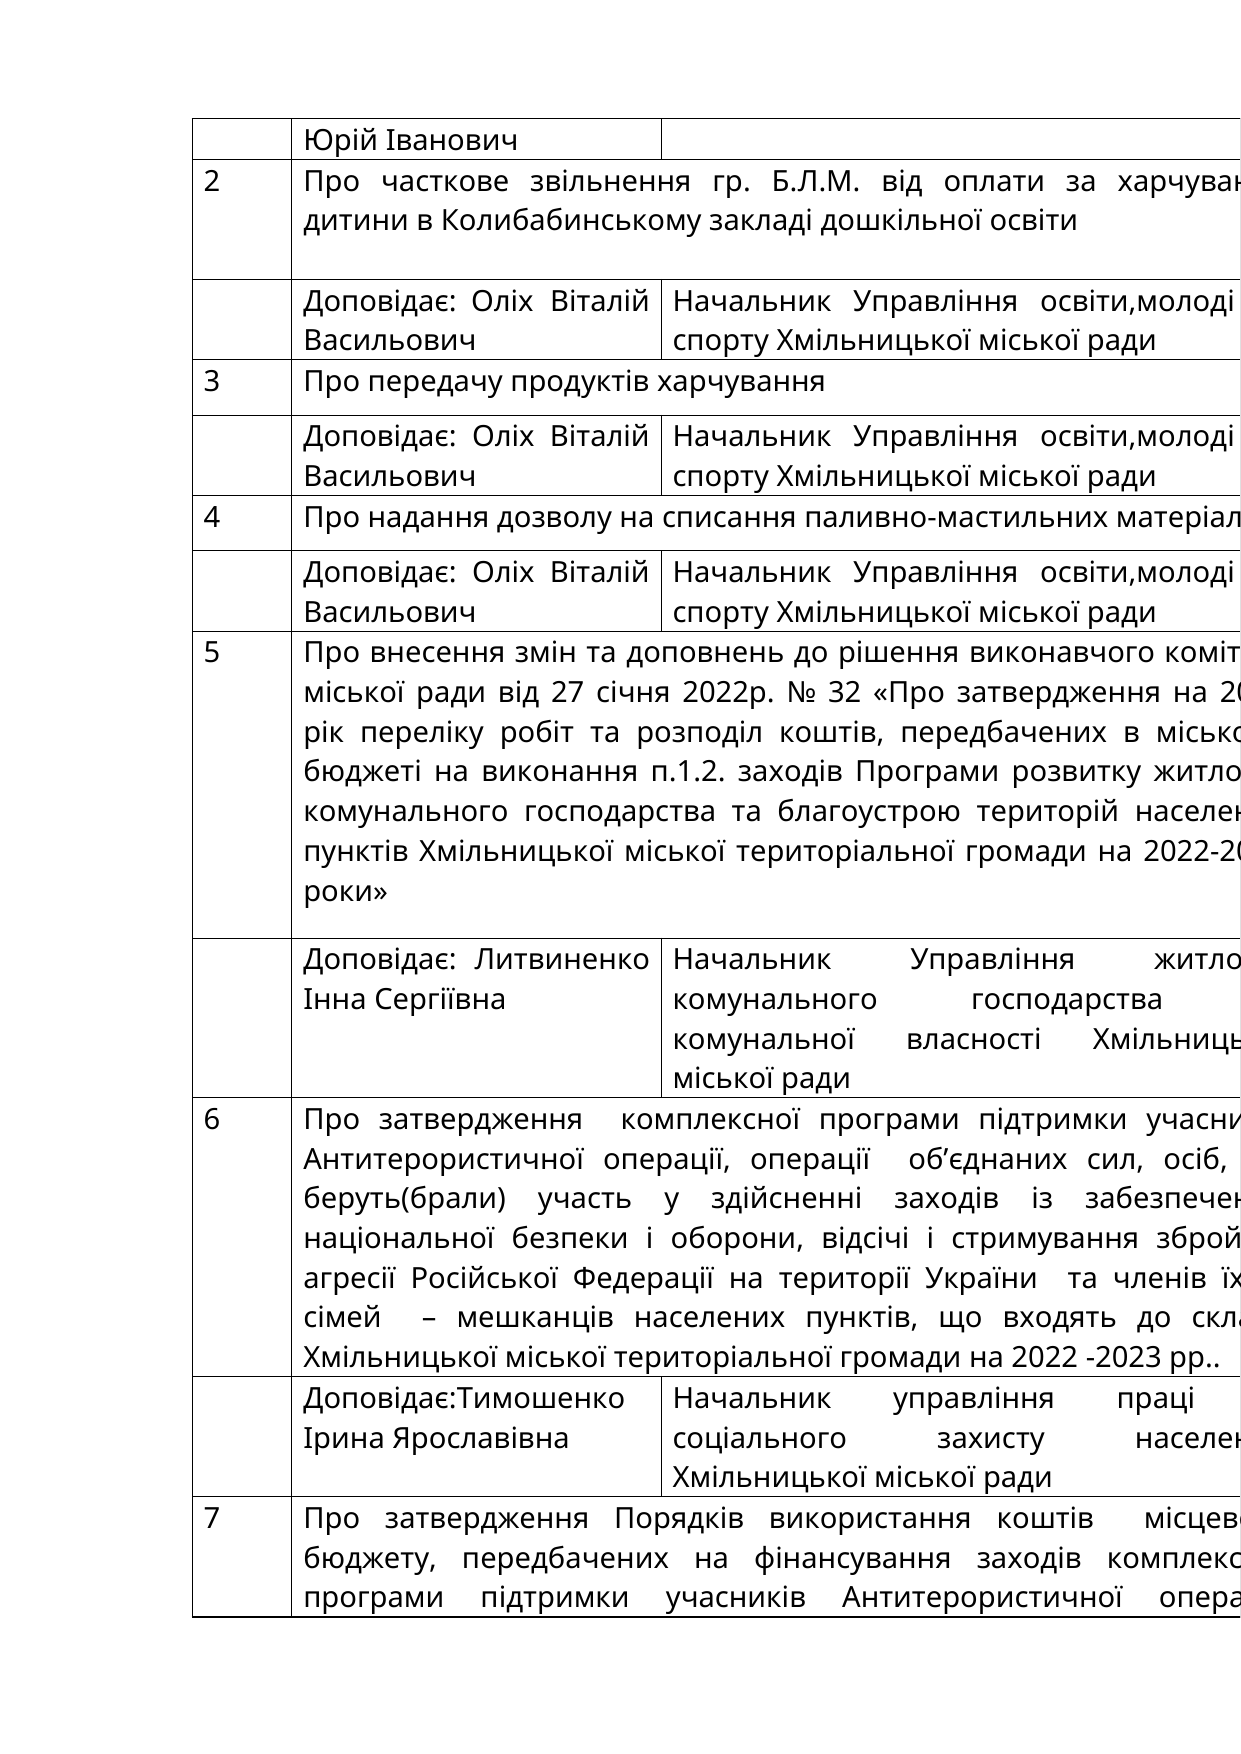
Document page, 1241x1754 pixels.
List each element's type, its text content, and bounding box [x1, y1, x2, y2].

table_cell Про внесення змін та доповнень до рішення виконавчого комітету міської ради від 27 січня 2022р. № 32 «Про затвердження на 2022 рік переліку робіт та розподіл коштів, передбачених в міському бюджеті на виконання п.1.2. заходів Програми розвитку житлово-комунального господарства та благоустрою територій населених пунктів Хмільницької міської територіальної громади на 2022-2026 роки» [292, 632, 1240, 937]
table_cell [193, 939, 291, 1097]
table_cell 3 [193, 360, 291, 414]
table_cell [292, 119, 661, 159]
table_cell Про затвердження комплексної програми підтримки учасників Антитерористичної операції, операції об’єднаних сил, осіб, які беруть(брали) участь у здійсненні заходів із забезпечення національної безпеки і оборони, відсічі і стримування збройної агресії Російської Федерації на території України та членів їхніх сімей – мешканців населених пунктів, що входять до складу Хмільницької міської територіальної громади на 2022 -2023 рр.. [292, 1098, 1240, 1376]
table_cell Начальник управління праці та соціального захисту населення Хмільницької міської ради [662, 1377, 1240, 1496]
table_cell Начальник Управління освіти,молоді та спорту Хмільницької міської ради [662, 280, 1240, 359]
table_cell Доповідає: Оліх Віталій Васильович [292, 280, 661, 359]
table_cell [193, 280, 291, 359]
table_cell [193, 1377, 291, 1496]
table_cell [193, 551, 291, 631]
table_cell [292, 1497, 1240, 1616]
table_cell Доповідає:Тимошенко Ірина Ярославівна [292, 1377, 661, 1496]
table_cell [662, 119, 1240, 159]
table_cell [193, 416, 291, 495]
table_cell 2 [193, 160, 291, 279]
table_cell 6 [193, 1098, 291, 1376]
table_cell [193, 119, 291, 159]
table_cell Доповідає: Литвиненко Інна Сергіївна [292, 939, 661, 1097]
table_cell Доповідає: Оліх Віталій Васильович [292, 551, 661, 631]
table_cell 5 [193, 632, 291, 937]
table_cell 7 [193, 1497, 291, 1616]
table_cell Про часткове звільнення гр. Б.Л.М. від оплати за харчування дитини в Колибабинському закладі дошкільної освіти [292, 160, 1240, 279]
table_cell Про надання дозволу на списання паливно-мастильних матеріалів [292, 496, 1240, 550]
table_cell Начальник Управління житлово-комунального господарства та комунальної власності Хмільницької міської ради [662, 939, 1240, 1097]
table_cell Начальник Управління освіти,молоді та спорту Хмільницької міської ради [662, 416, 1240, 495]
table_cell Доповідає: Оліх Віталій Васильович [292, 416, 661, 495]
table_cell Про передачу продуктів харчування [292, 360, 1240, 414]
table_cell Начальник Управління освіти,молоді та спорту Хмільницької міської ради [662, 551, 1240, 631]
table_cell 4 [193, 496, 291, 550]
